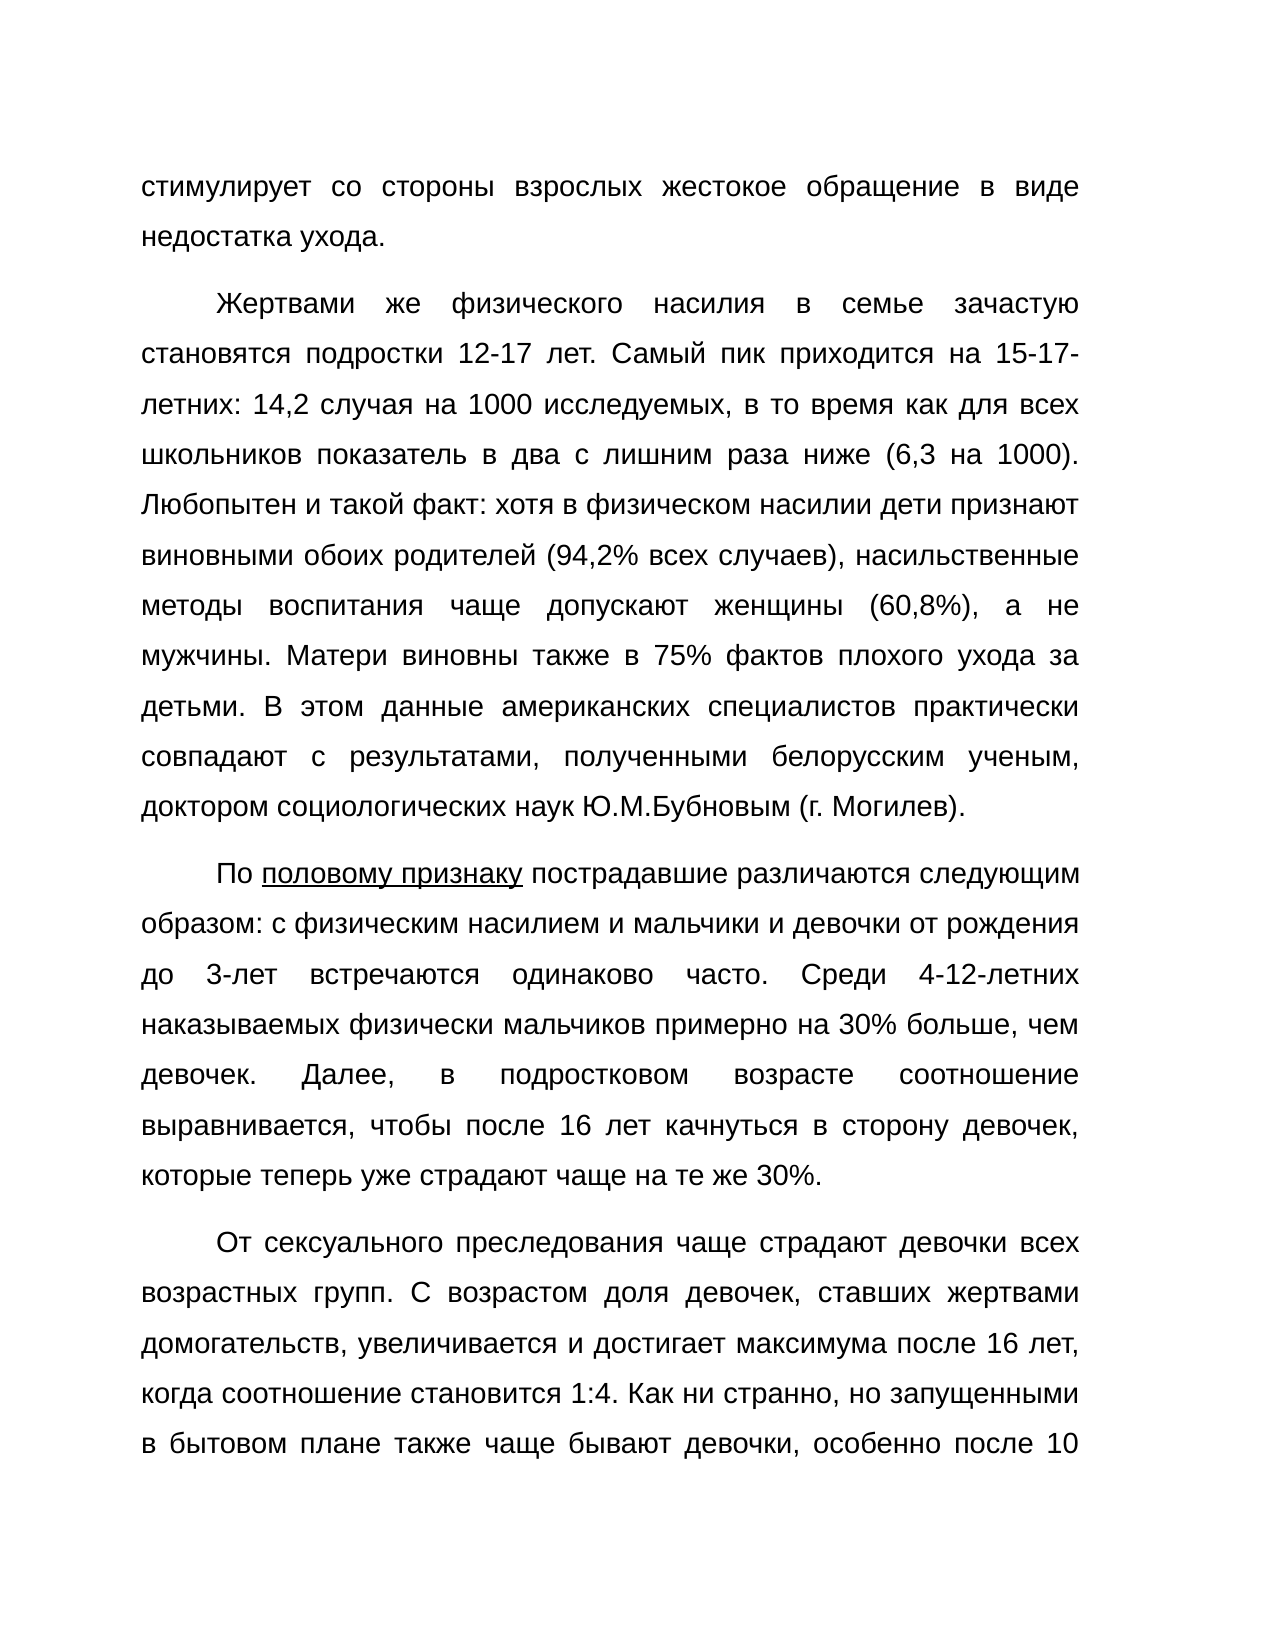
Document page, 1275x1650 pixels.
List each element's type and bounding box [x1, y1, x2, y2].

table_header [139, 150, 1082, 1462]
